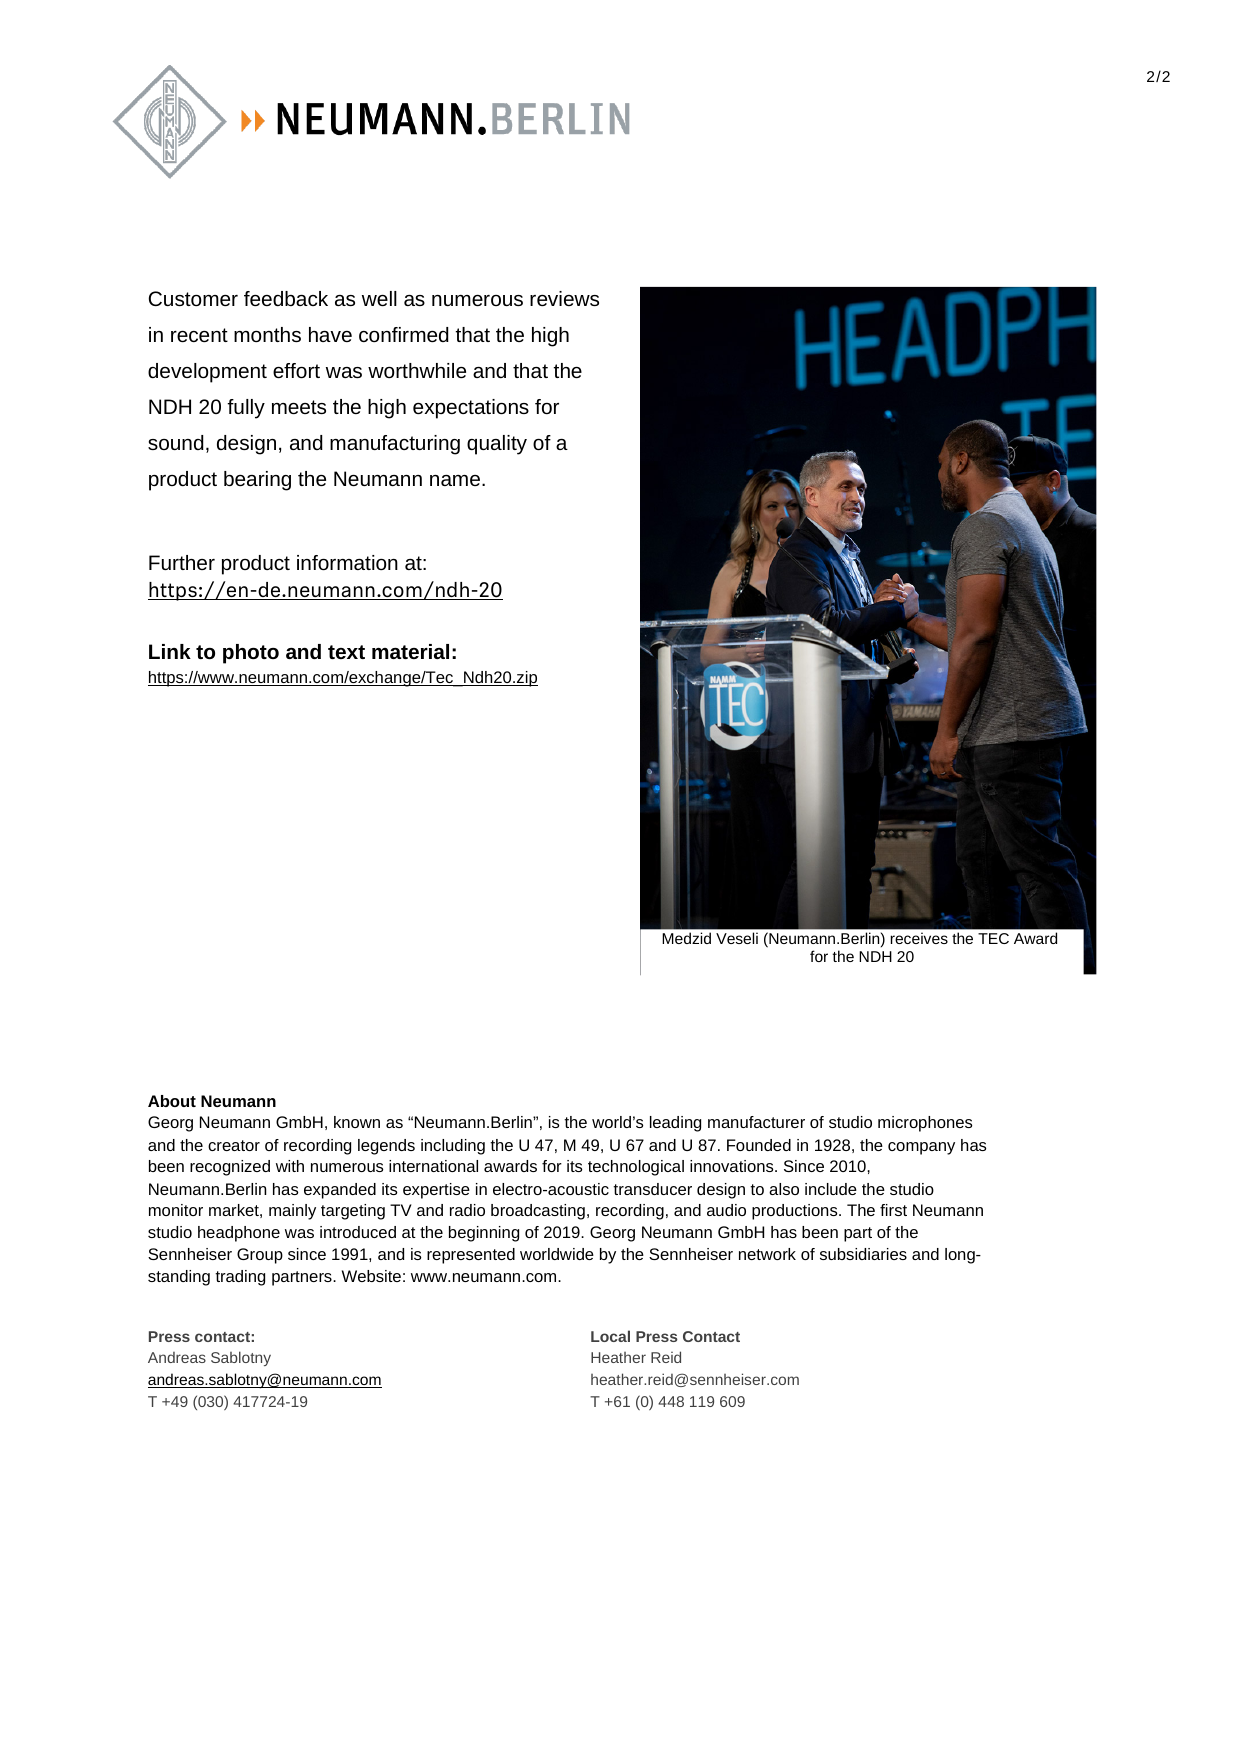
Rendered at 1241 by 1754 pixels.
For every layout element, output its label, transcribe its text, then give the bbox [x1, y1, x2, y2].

text Press contact: Local Press Contact [148, 1323, 989, 1345]
text Customer feedback as well as numerous reviews in recent months have confirmed that the high development effort was worthwhile and that the NDH 20 fully meets the high expectations for sound, design, and manufacturing quality of a product bearing the Neumann name. [148, 287, 640, 491]
picture [112, 65, 630, 179]
text Andreas Sablotny Heather Reid [148, 1345, 989, 1367]
picture [1005, 296, 1031, 322]
text T +49 (030) 417724-19 T +61 (0) 448 119 609 [148, 1389, 989, 1411]
text Further product information at: https://en-de.neumann.com/ndh-20 [148, 550, 640, 602]
picture [1056, 286, 1086, 317]
text andreas.sablotny@neumann.com heather.reid@sennheiser.com [148, 1367, 989, 1389]
picture [640, 286, 1097, 975]
text Link to photo and text material: https://www.neumann.com/exchange/Tec_Ndh20.zip [148, 640, 640, 688]
text About Neumann Georg Neumann GmbH, known as “Neumann.Berlin”, is the world’s leading manufacturer of studio microphones and the creator of recording legends including the U 47, M 49, U 67 and U 87. Founded in 1928, the company has been recognized with numerous international awards for its technological innovations. Since 2010, Neumann.Berlin has expanded its expertise in electro-acoustic transducer design to also include the studio monitor market, mainly targeting TV and radio broadcasting, recording, and audio productions. The first Neumann studio headphone was introduced at the beginning of 2019. Georg Neumann GmbH has been part of the Sennheiser Group since 1991, and is represented worldwide by the Sennheiser network of subsidiaries and long-standing trading partners. Website: www.neumann.com. [148, 1091, 989, 1286]
